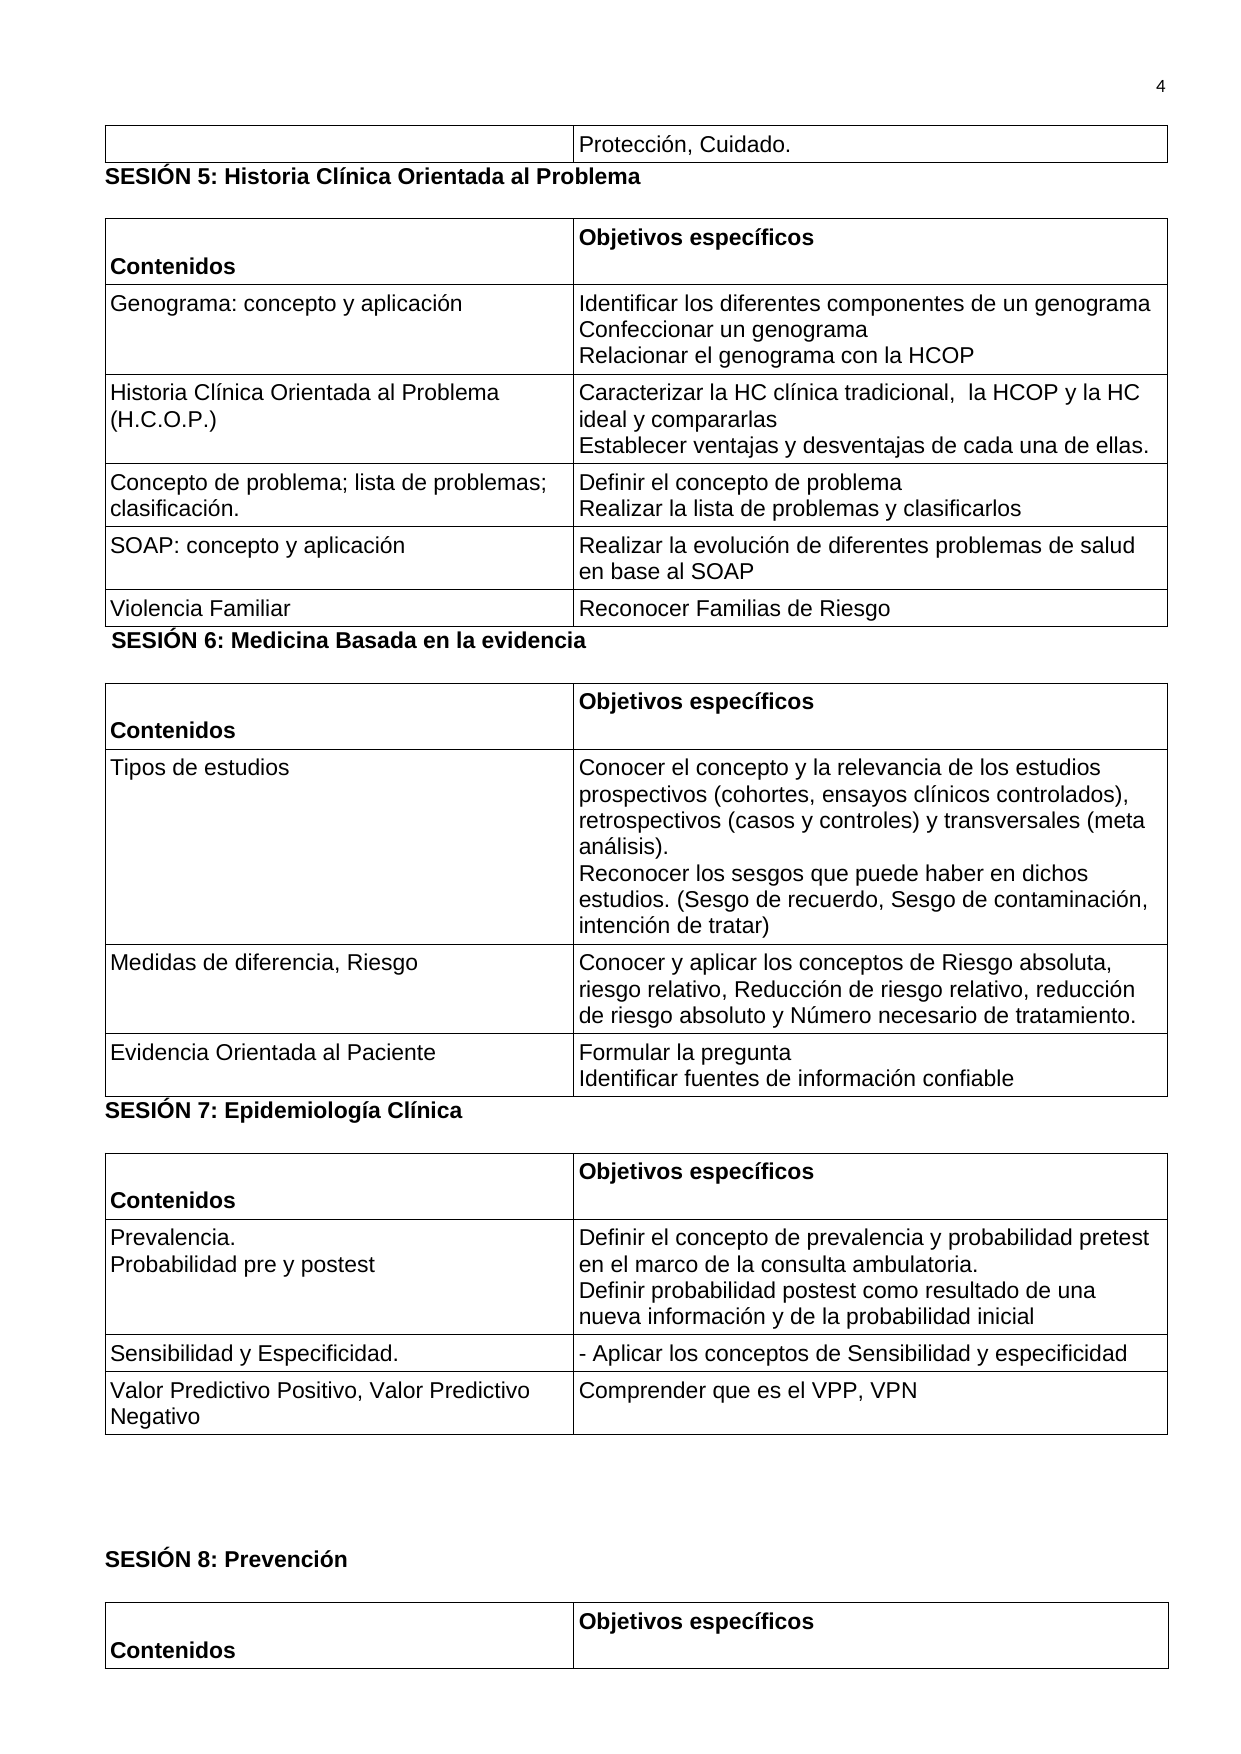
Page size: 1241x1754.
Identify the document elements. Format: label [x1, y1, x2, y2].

table_cell [105, 125, 1182, 1669]
